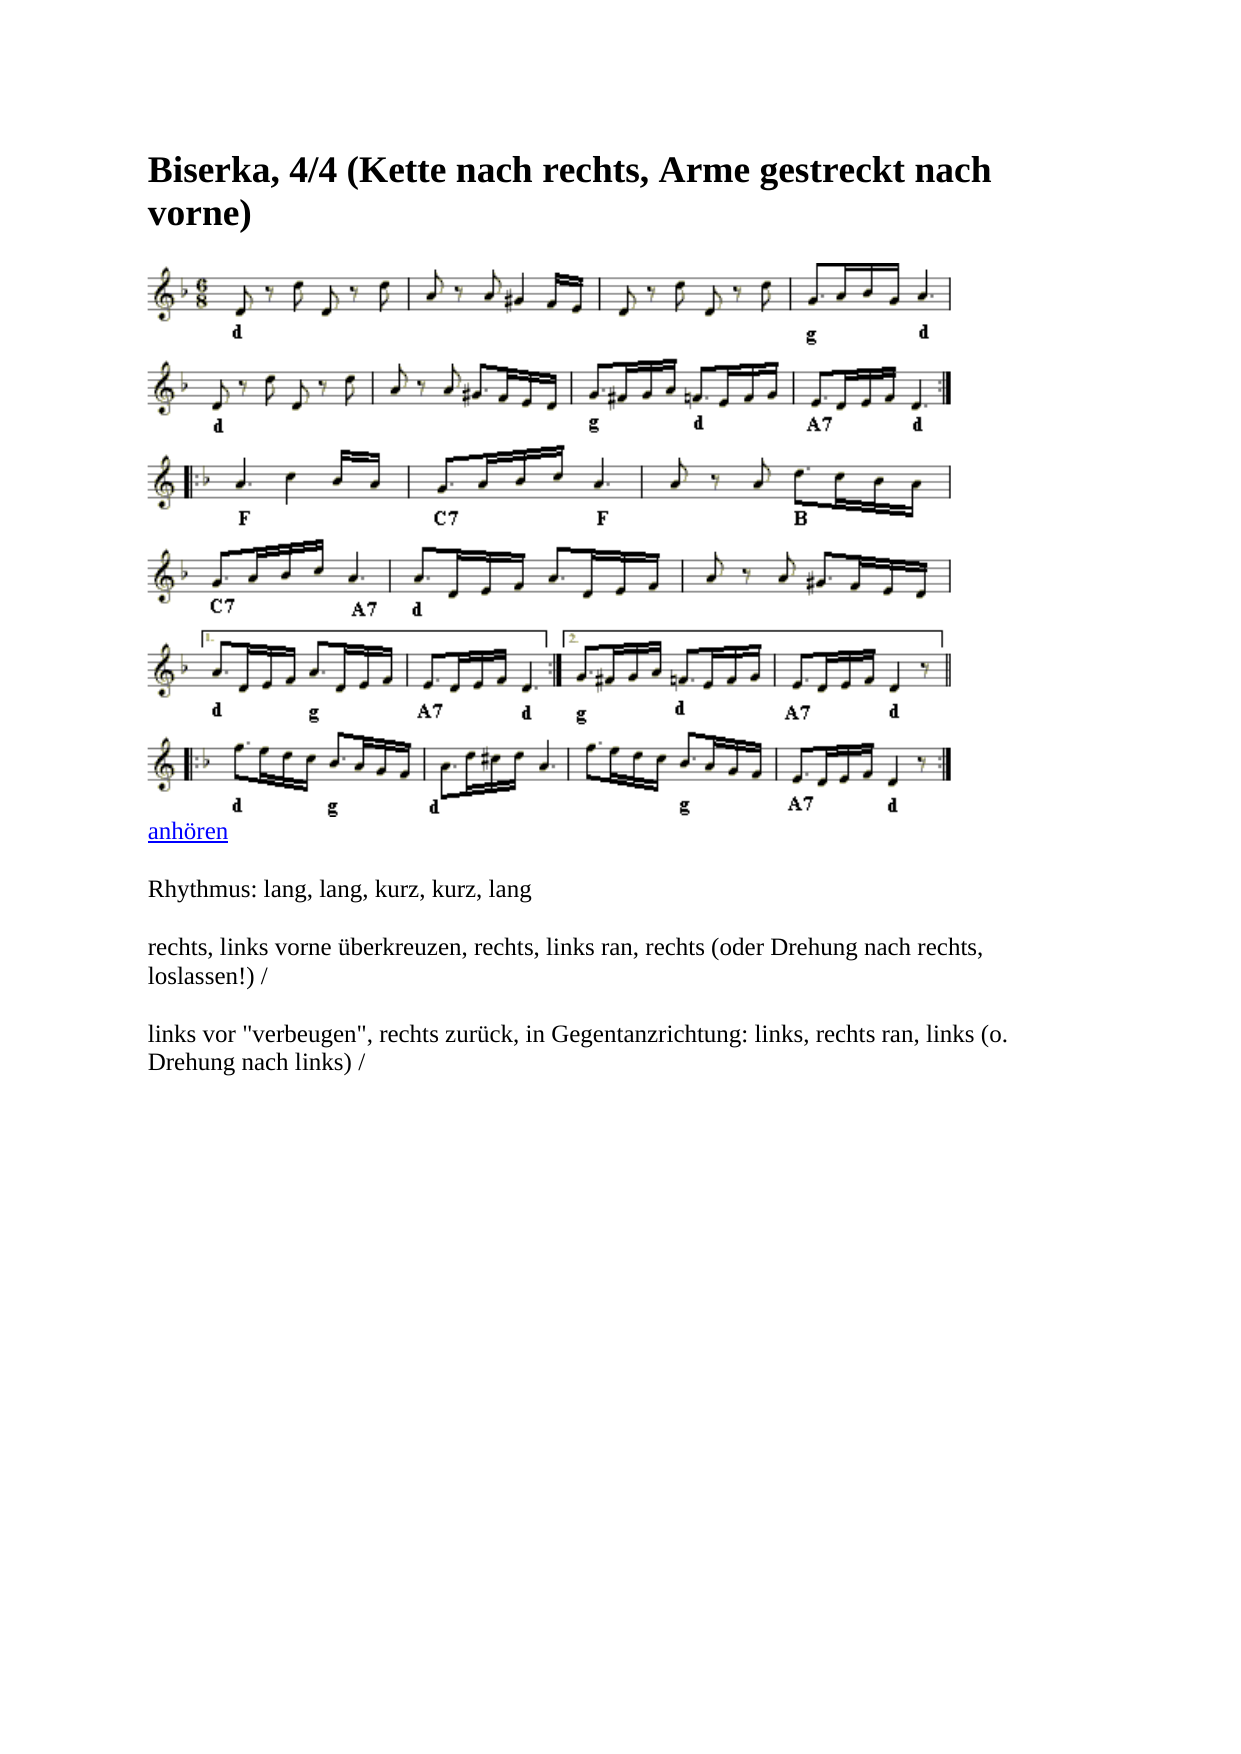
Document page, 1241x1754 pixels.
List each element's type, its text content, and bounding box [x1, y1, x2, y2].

text Biserka, 4/4 (Kette nach rechts, Arme gestreckt nach vorne) [148, 148, 1093, 234]
text rechts, links vorne überkreuzen, rechts, links ran, rechts (oder Drehung nach rechts, loslassen!) / [148, 932, 1093, 989]
text links vor "verbeugen", rechts zurück, in Gegentanzrichtung: links, rechts ran, links (o. Drehung nach links) / [148, 1019, 1093, 1076]
text Rhythmus: lang, lang, kurz, kurz, lang [148, 874, 1093, 903]
picture [147, 263, 951, 817]
